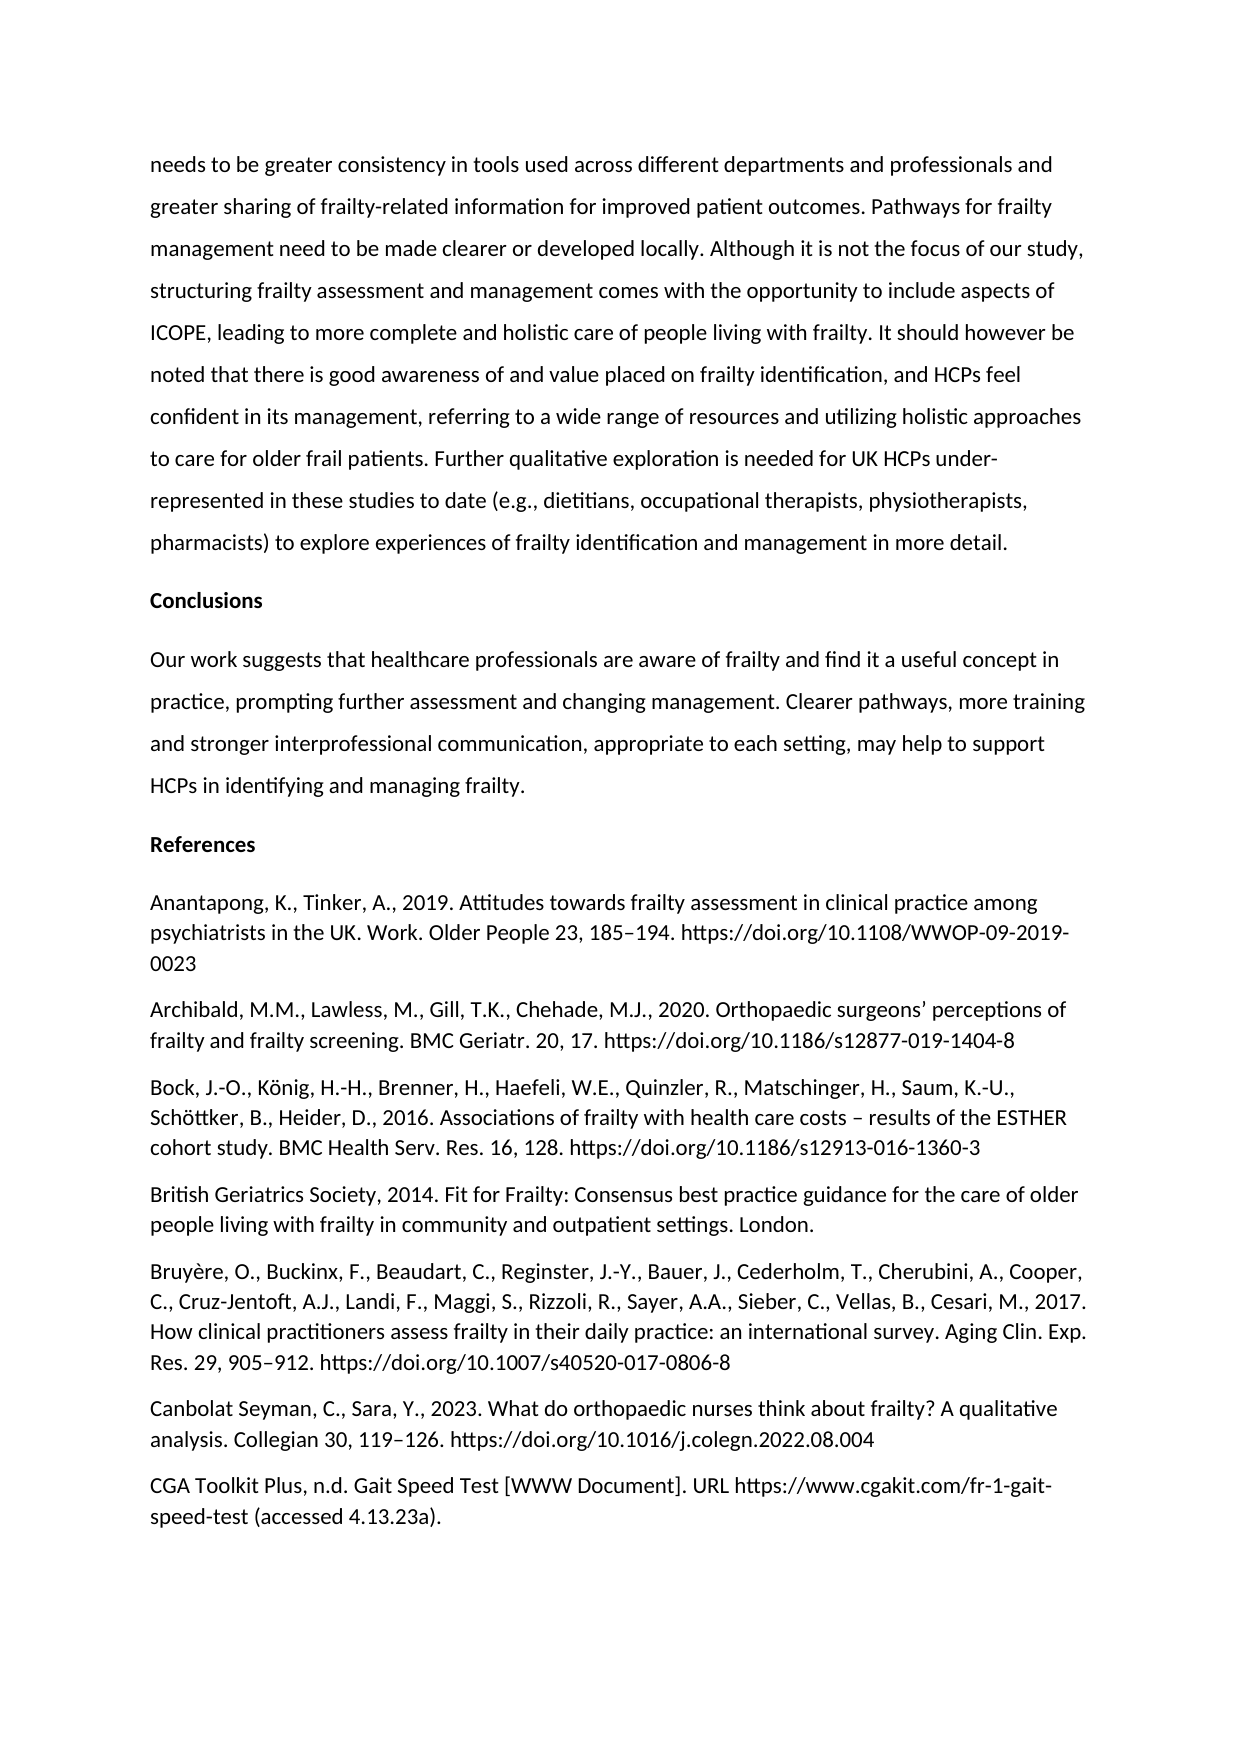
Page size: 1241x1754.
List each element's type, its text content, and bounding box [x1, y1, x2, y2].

text References [150, 830, 1090, 858]
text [150, 150, 1090, 556]
text British Geriatrics Society, 2014. Fit for Frailty: Consensus best practice guidance for the care of older people living with frailty in community and outpatient settings. London. [150, 1180, 1090, 1238]
text Canbolat Seyman, C., Sara, Y., 2023. What do orthopaedic nurses think about frailty? A qualitative analysis. Collegian 30, 119–126. https://doi.org/10.1016/j.colegn.2022.08.004 [150, 1394, 1090, 1453]
text Bruyère, O., Buckinx, F., Beaudart, C., Reginster, J.-Y., Bauer, J., Cederholm, T., Cherubini, A., Cooper, C., Cruz-Jentoft, A.J., Landi, F., Maggi, S., Rizzoli, R., Sayer, A.A., Sieber, C., Vellas, B., Cesari, M., 2017. How clinical practitioners assess frailty in their daily practice: an international survey. Aging Clin. Exp. Res. 29, 905–912. https://doi.org/10.1007/s40520-017-0806-8 [150, 1257, 1090, 1376]
text Anantapong, K., Tinker, A., 2019. Attitudes towards frailty assessment in clinical practice among psychiatrists in the UK. Work. Older People 23, 185–194. https://doi.org/10.1108/WWOP-09-2019-0023 [150, 888, 1090, 977]
text CGA Toolkit Plus, n.d. Gait Speed Test [WWW Document]. URL https://www.cgakit.com/fr-1-gait-speed-test (accessed 4.13.23a). [150, 1472, 1090, 1530]
text Bock, J.-O., König, H.-H., Brenner, H., Haefeli, W.E., Quinzler, R., Matschinger, H., Saum, K.-U., Schöttker, B., Heider, D., 2016. Associations of frailty with health care costs – results of the ESTHER cohort study. BMC Health Serv. Res. 16, 128. https://doi.org/10.1186/s12913-016-1360-3 [150, 1073, 1090, 1161]
text Conclusions [150, 586, 1090, 614]
text Archibald, M.M., Lawless, M., Gill, T.K., Chehade, M.J., 2020. Orthopaedic surgeons’ perceptions of frailty and frailty screening. BMC Geriatr. 20, 17. https://doi.org/10.1186/s12877-019-1404-8 [150, 996, 1090, 1054]
text Our work suggests that healthcare professionals are aware of frailty and find it a useful concept in practice, prompting further assessment and changing management. Clearer pathways, more training and stronger interprofessional communication, appropriate to each setting, may help to support HCPs in identifying and managing frailty. [150, 645, 1090, 799]
